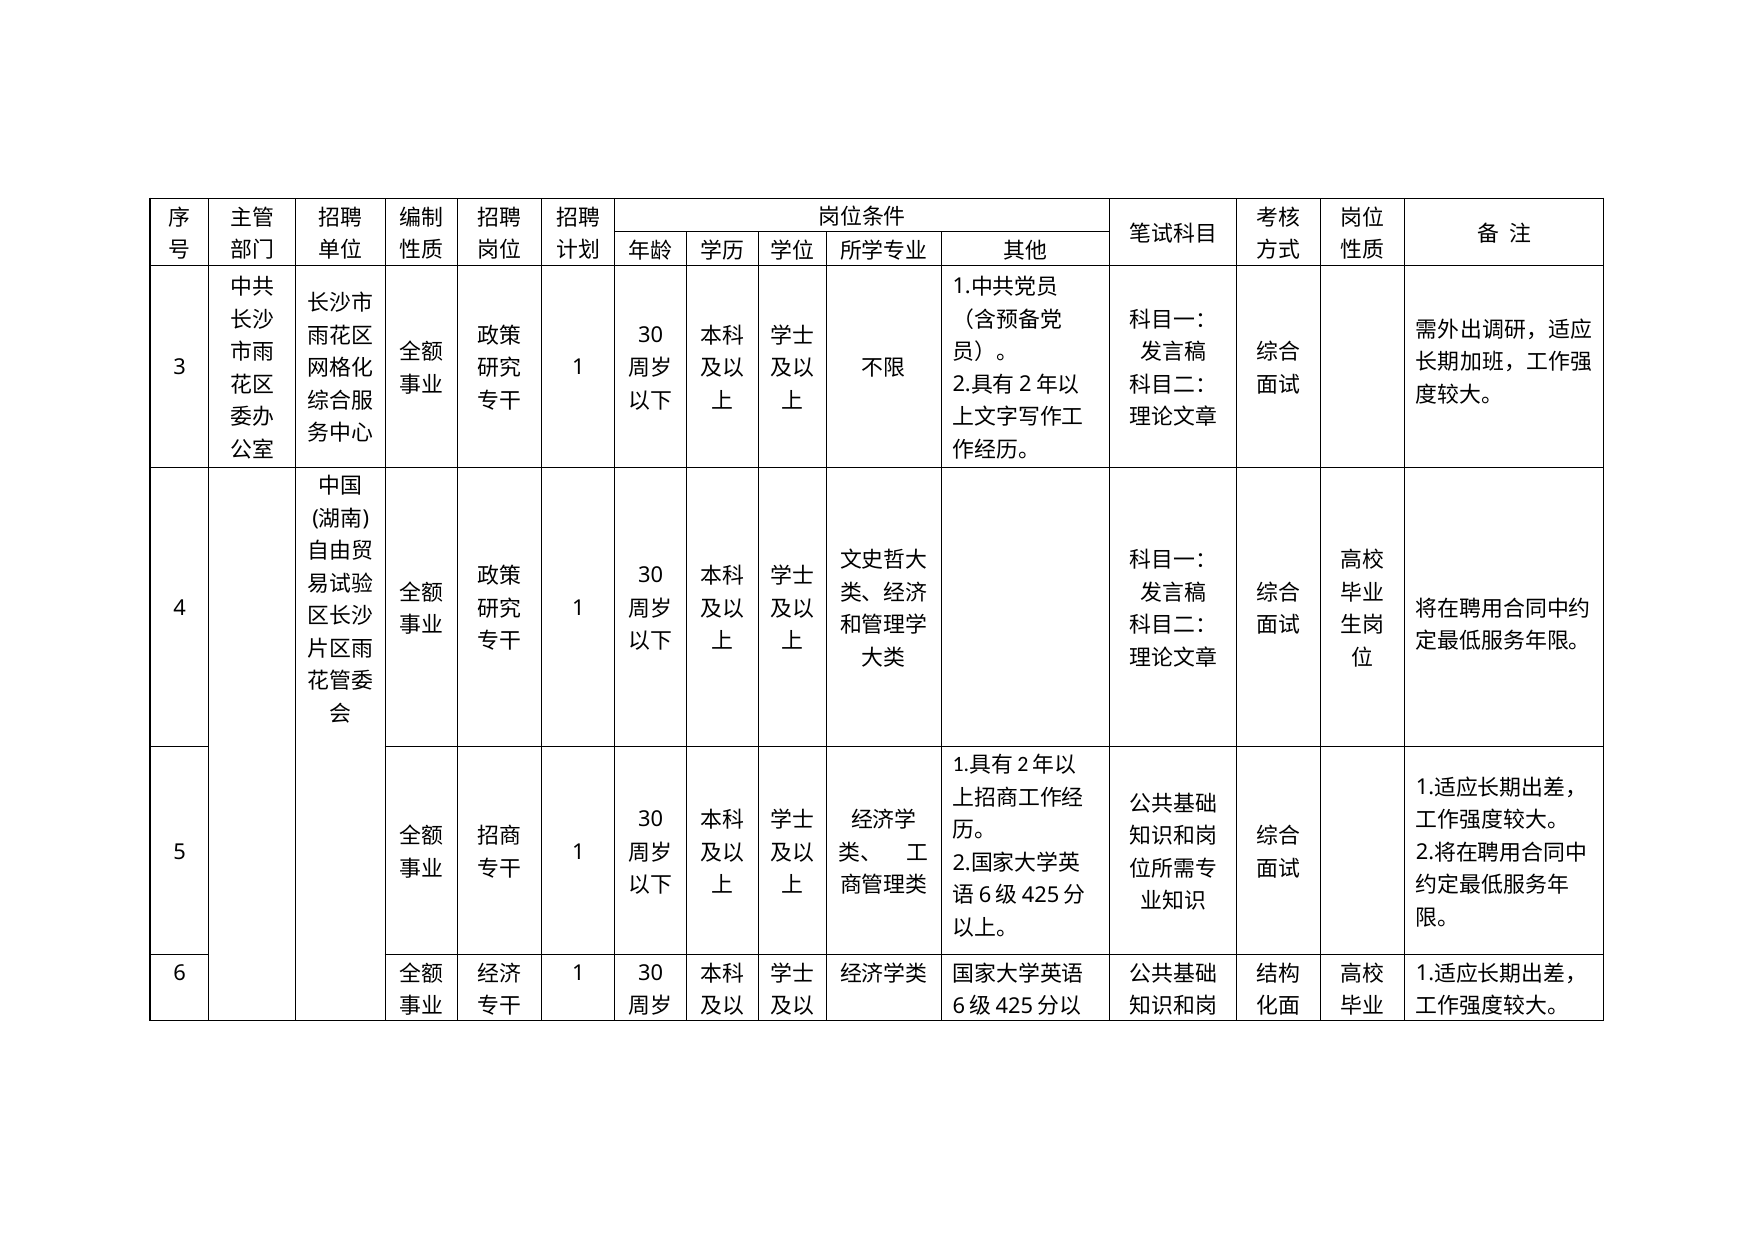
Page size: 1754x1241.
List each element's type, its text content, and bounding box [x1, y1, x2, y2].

table_cell 经济学类 [827, 955, 941, 1020]
table_cell 本科及以上 [687, 747, 758, 954]
table_cell 30周岁以下 [615, 747, 686, 954]
table_cell 中共长沙市雨花区委办公室 [209, 266, 295, 467]
table_cell 科目一：发言稿 科目二：理论文章 [1110, 468, 1236, 746]
table_header 招聘 单位 [296, 199, 385, 265]
table_cell 学位 [759, 232, 826, 265]
table_cell 综合面试 [1237, 266, 1320, 467]
table_cell 6 [151, 955, 208, 1020]
table_cell 学士及以上 [759, 955, 826, 1020]
table_cell 将在聘用合同中约定最低服务年限。 [1405, 468, 1603, 746]
table_cell 文史哲大类、经济和管理学大类 [827, 468, 941, 746]
table_cell [1321, 747, 1404, 954]
table_cell 结构化面试 [1237, 955, 1320, 1020]
table_cell 1 [542, 468, 614, 746]
table_header 笔试科目 [1110, 199, 1236, 265]
table_cell 公共基础知识和岗位所需专业知识 [1110, 955, 1236, 1020]
table_cell [209, 468, 295, 1020]
table_header 招聘岗位 [458, 199, 541, 265]
table_header 编制性质 [386, 199, 457, 265]
table_cell 不限 [827, 266, 941, 467]
table_cell 经济专干 [458, 955, 541, 1020]
table_cell 4 [151, 468, 208, 746]
table_cell 公共基础知识和岗位所需专业知识 [1110, 747, 1236, 954]
table_cell 综合面试 [1237, 468, 1320, 746]
table_cell 其他 [942, 232, 1109, 265]
table_cell 30周岁以下 [615, 955, 686, 1020]
table_cell 政策研究专干 [458, 468, 541, 746]
table_cell 本科及以上 [687, 266, 758, 467]
table_cell 本科及以上 [687, 468, 758, 746]
table_header 招聘计划 [542, 199, 614, 265]
table_cell 全额事业 [386, 468, 457, 746]
table_cell 1 [542, 747, 614, 954]
table_cell 30周岁以下 [615, 468, 686, 746]
table_cell 学士及以上 [759, 747, 826, 954]
table_cell 1 [542, 266, 614, 467]
table_header 备 注 [1405, 199, 1603, 265]
table_header 岗位条件 [615, 199, 1109, 231]
table_cell [942, 468, 1109, 746]
table_cell 国家大学英语6级425分以上。 [942, 955, 1109, 1020]
table_cell 年龄 [615, 232, 686, 265]
table_cell [1321, 266, 1404, 467]
table_cell 学士及以上 [759, 266, 826, 467]
table_header 考核 方式 [1237, 199, 1320, 265]
table_cell 高校毕业生岗位 [1321, 468, 1404, 746]
table_cell 需外出调研，适应长期加班，工作强度较大。 [1405, 266, 1603, 467]
table_cell 经济学类、 工商管理类 [827, 747, 941, 954]
table_cell 1.适应长期出差，工作强度较大。 2.将在聘用合同中约定最低服务年限。 [1405, 747, 1603, 954]
table_cell 1 [542, 955, 614, 1020]
table_cell 长沙市雨花区网格化综合服务中心 [296, 266, 385, 467]
table_cell 招商专干 [458, 747, 541, 954]
table_cell 1.中共党员（含预备党员）。 2.具有2年以上文字写作工作经历。 [942, 266, 1109, 467]
table_cell 本科及以上 [687, 955, 758, 1020]
table_cell 全额事业 [386, 747, 457, 954]
table_header 序号 [151, 199, 208, 265]
table_cell 所学专业 [827, 232, 941, 265]
table_cell 政策研究专干 [458, 266, 541, 467]
table_cell 5 [151, 747, 208, 954]
table_cell 3 [151, 266, 208, 467]
table_cell 高校毕业生岗位 [1321, 955, 1404, 1020]
table_cell 学士及以上 [759, 468, 826, 746]
table_cell 中国(湖南)自由贸易试验区长沙片区雨花管委会 [296, 468, 385, 1020]
table_cell 1.具有2年以上招商工作经历。 2.国家大学英语6级425分以上。 [942, 747, 1109, 954]
table_cell 综合面试 [1237, 747, 1320, 954]
table_cell 1.适应长期出差，工作强度较大。 2.将在聘用合同中约定最低服务年限。 [1405, 955, 1603, 1020]
table_header 主管 部门 [209, 199, 295, 265]
table_header 岗位 性质 [1321, 199, 1404, 265]
table_cell 科目一：发言稿 科目二：理论文章 [1110, 266, 1236, 467]
table_cell 全额事业 [386, 955, 457, 1020]
table_cell 全额事业 [386, 266, 457, 467]
table_cell 30周岁以下 [615, 266, 686, 467]
table_cell 学历 [687, 232, 758, 265]
